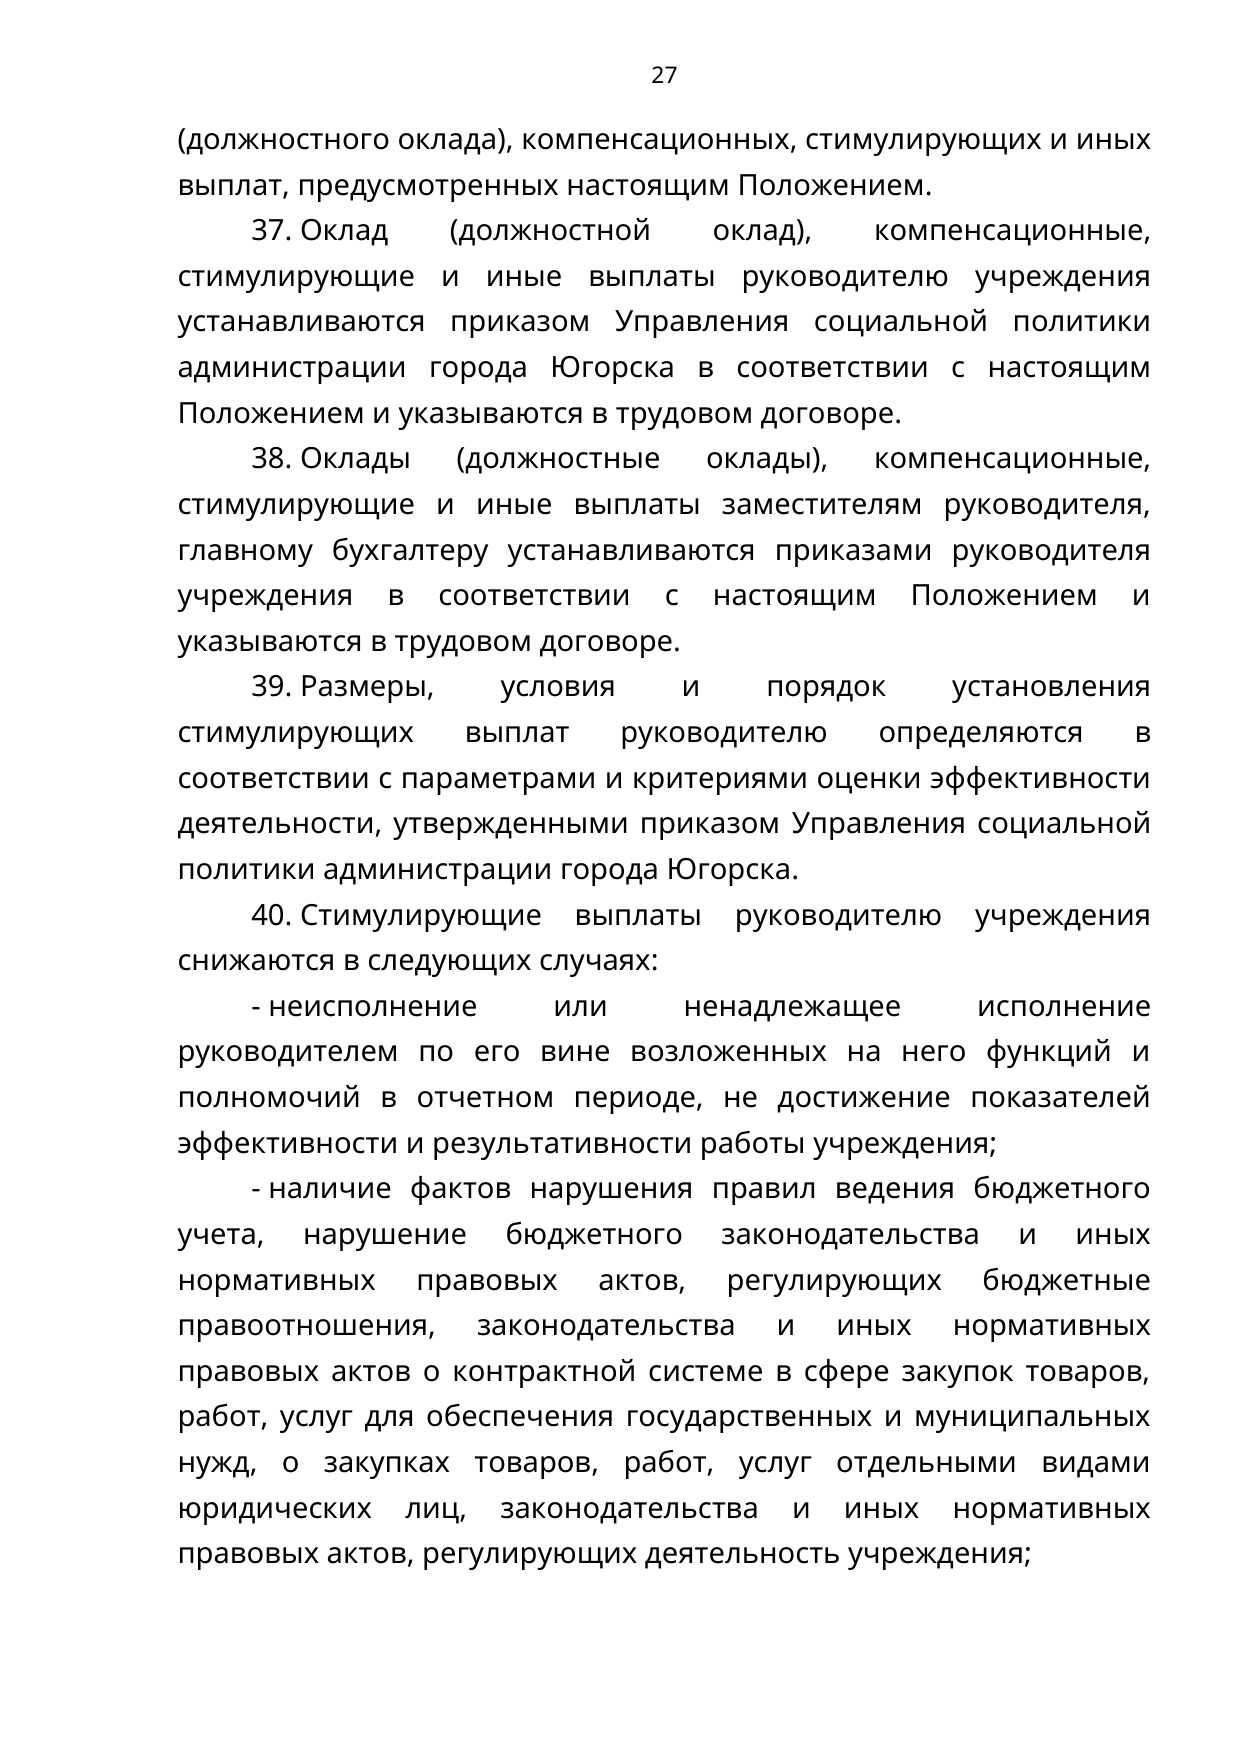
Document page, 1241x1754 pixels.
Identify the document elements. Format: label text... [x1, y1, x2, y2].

text - неисполнение или ненадлежащее исполнение руководителем по его вине возложенных на него функций и полномочий в отчетном периоде, не достижение показателей эффективности и результативности работы учреждения; [177, 985, 1152, 1162]
text 38. Оклады (должностные оклады), компенсационные, стимулирующие и иные выплаты заместителям руководителя, главному бухгалтеру устанавливаются приказами руководителя учреждения в соответствии с настоящим Положением и указываются в трудовом договоре. [177, 437, 1152, 660]
text 40. Стимулирующие выплаты руководителю учреждения снижаются в следующих случаях: [177, 894, 1152, 979]
text 37. Оклад (должностной оклад), компенсационные, стимулирующие и иные выплаты руководителю учреждения устанавливаются приказом Управления социальной политики администрации города Югорска в соответствии с настоящим Положением и указываются в трудовом договоре. [177, 209, 1152, 432]
text - наличие фактов нарушения правил ведения бюджетного учета, нарушение бюджетного законодательства и иных нормативных правовых актов, регулирующих бюджетные правоотношения, законодательства и иных нормативных правовых актов о контрактной системе в сфере закупок товаров, работ, услуг для обеспечения государственных и муниципальных нужд, о закупках товаров, работ, услуг отдельными видами юридических лиц, законодательства и иных нормативных правовых актов, регулирующих деятельность учреждения; [177, 1167, 1152, 1572]
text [177, 118, 1152, 203]
text 39. Размеры, условия и порядок установления стимулирующих выплат руководителю определяются в соответствии с параметрами и критериями оценки эффективности деятельности, утвержденными приказом Управления социальной политики администрации города Югорска. [177, 666, 1152, 888]
